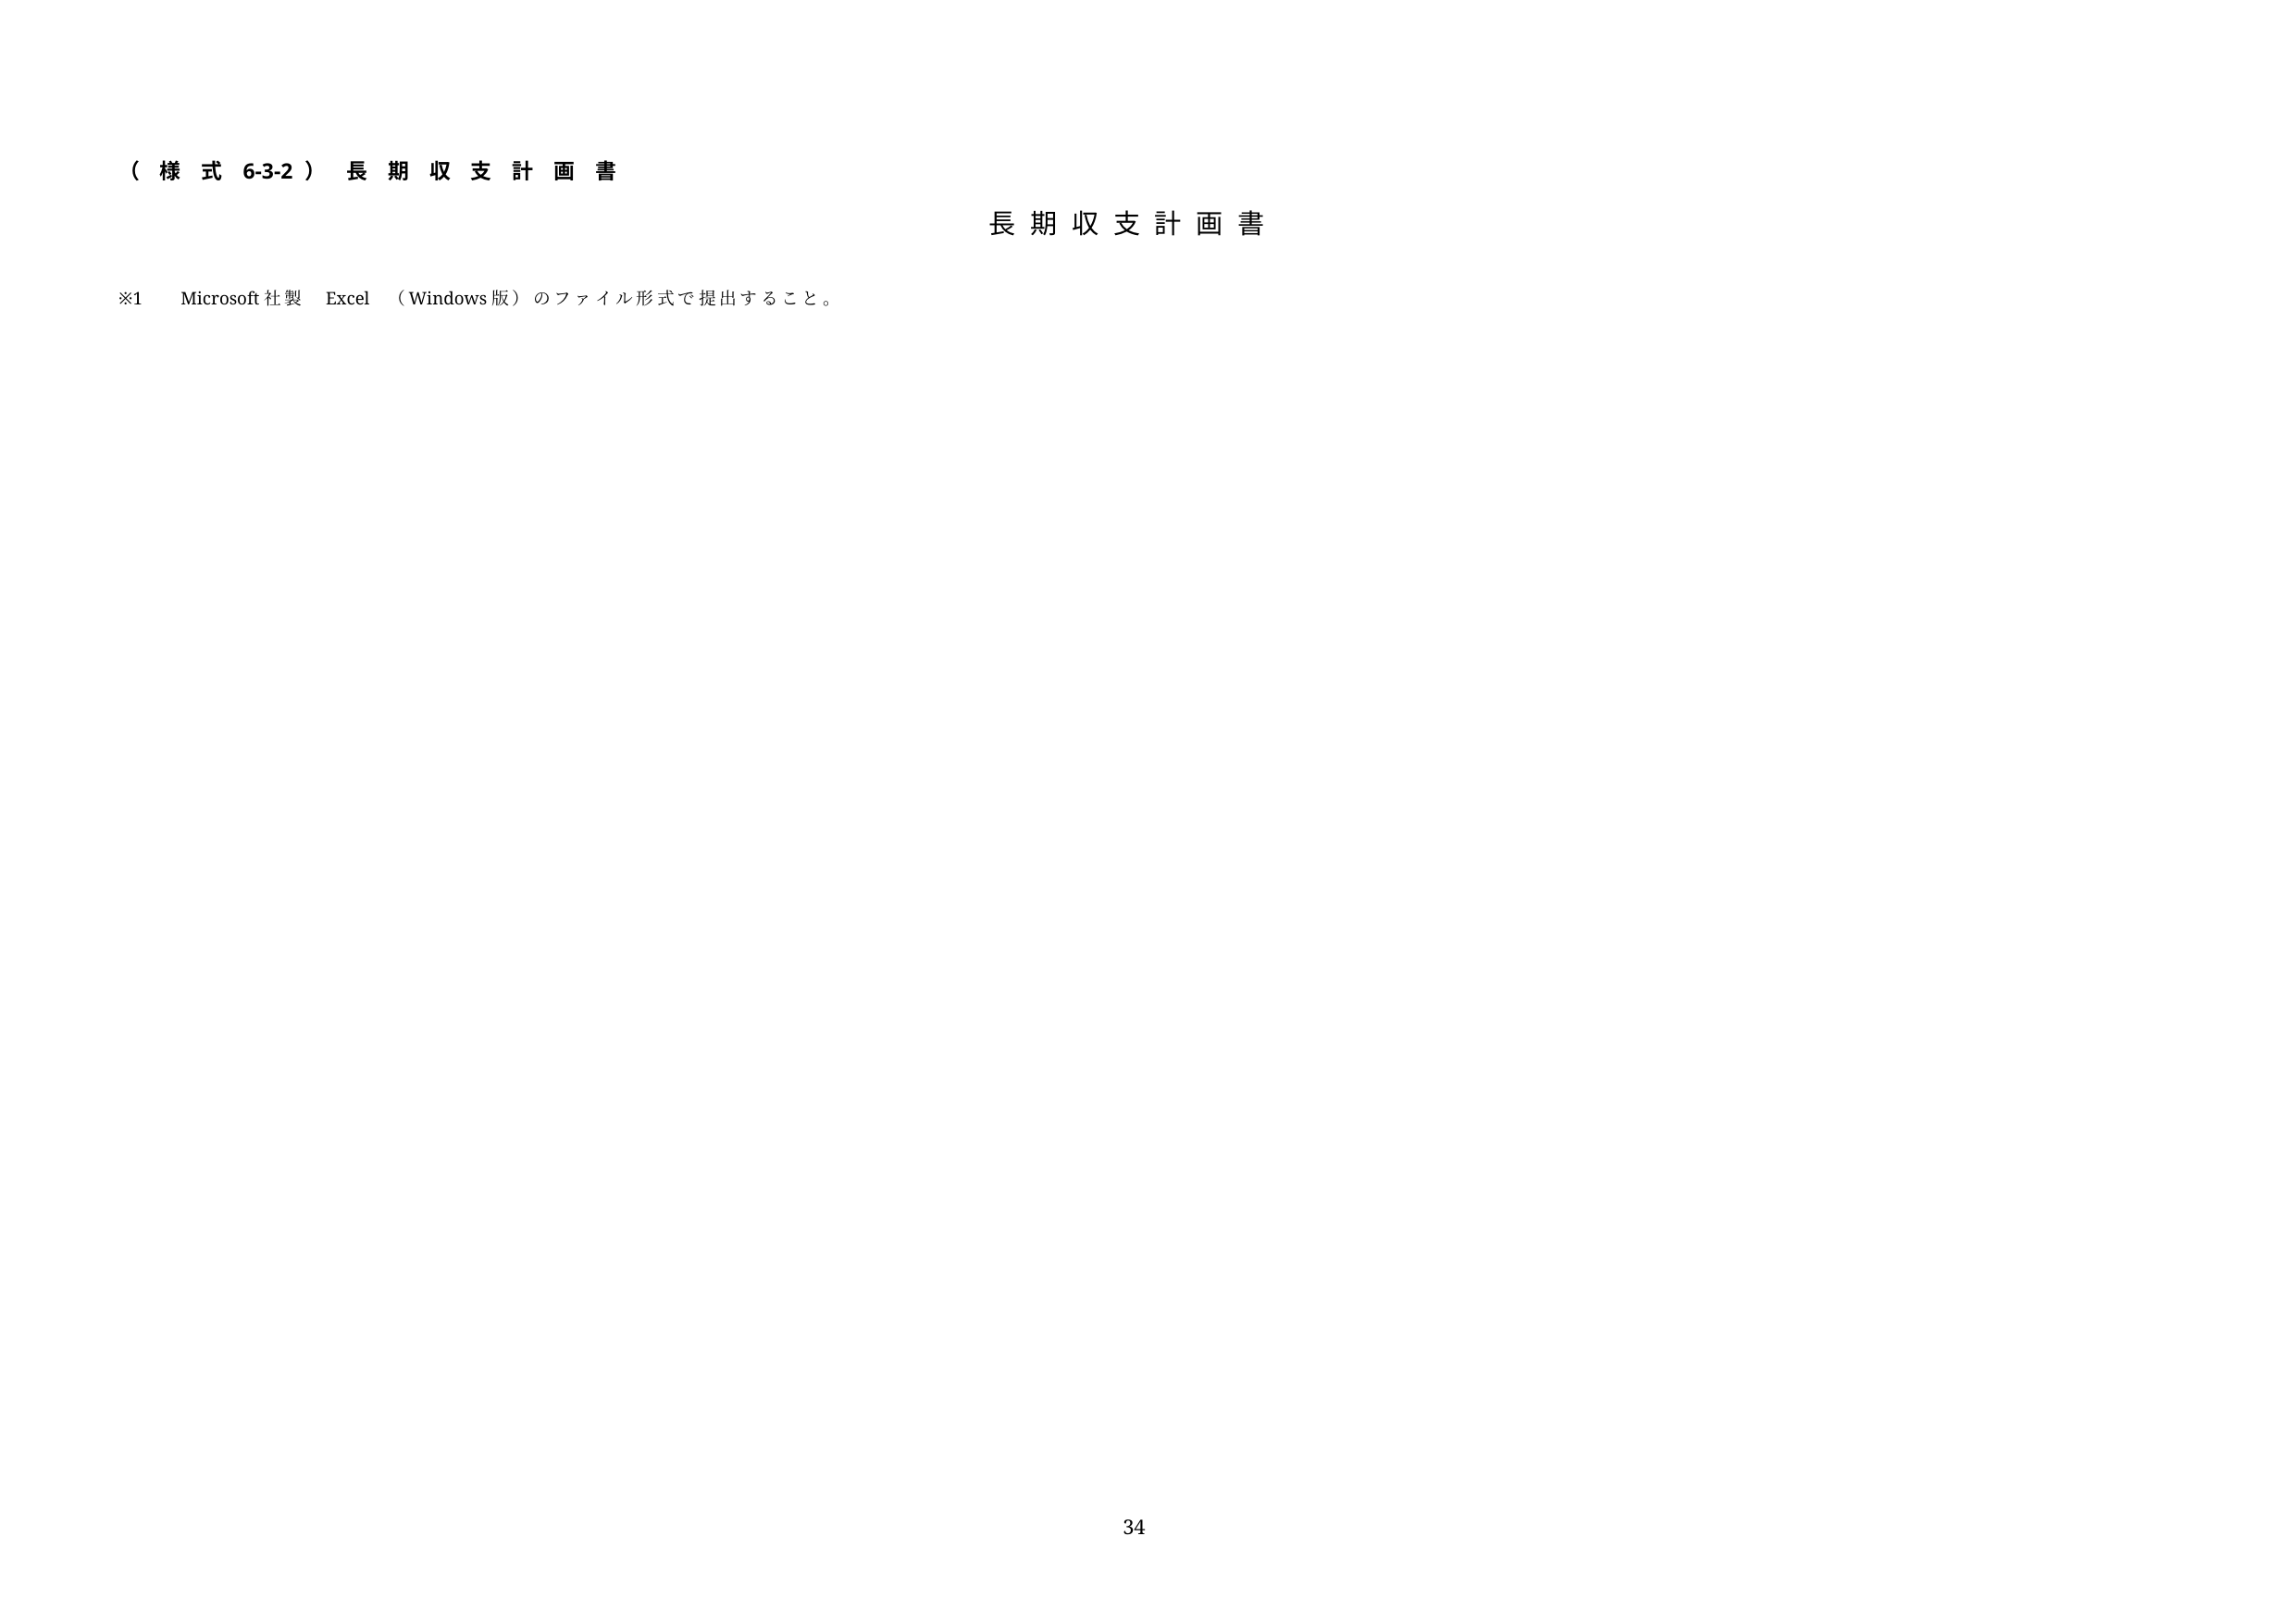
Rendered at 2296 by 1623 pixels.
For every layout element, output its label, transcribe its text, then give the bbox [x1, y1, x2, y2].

text 長期収支計画書 [118, 187, 2150, 256]
subtitle （様式6-3-2）長期収支計画書 [118, 152, 2150, 187]
text ※1 Microsoft社製 Excel（Windows版）のファイル形式で提出すること。 [118, 279, 2150, 315]
